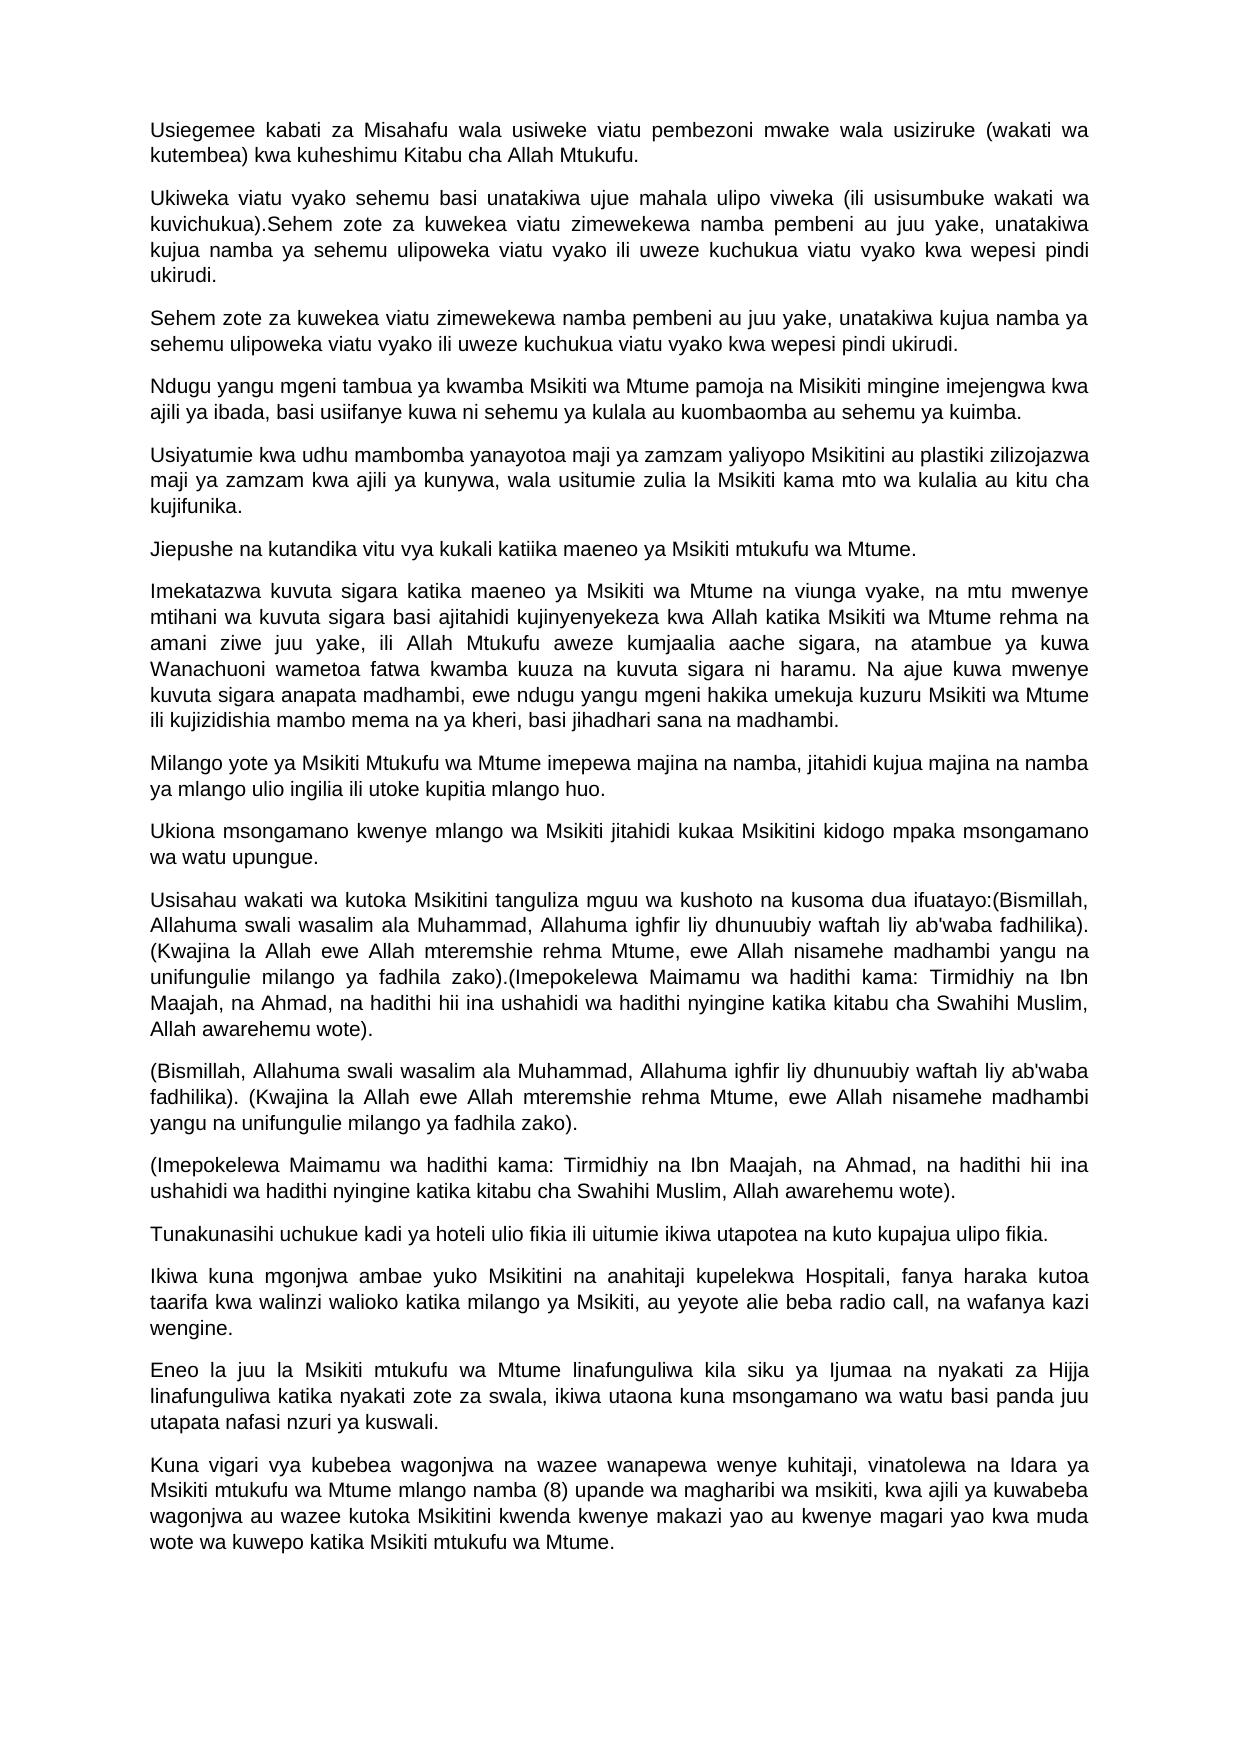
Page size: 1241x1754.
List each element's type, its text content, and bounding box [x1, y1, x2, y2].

text Sehem zote za kuwekea viatu zimewekewa namba pembeni au juu yake, unatakiwa kujua namba ya sehemu ulipoweka viatu vyako ili uweze kuchukua viatu vyako kwa wepesi pindi ukirudi. [150, 306, 1090, 356]
text Milango yote ya Msikiti Mtukufu wa Mtume imepewa majina na namba, jitahidi kujua majina na namba ya mlango ulio ingilia ili utoke kupitia mlango huo. [150, 751, 1090, 801]
text Eneo la juu la Msikiti mtukufu wa Mtume linafunguliwa kila siku ya Ijumaa na nyakati za Hijja linafunguliwa katika nyakati zote za swala, ikiwa utaona kuna msongamano wa watu basi panda juu utapata nafasi nzuri ya kuswali. [150, 1358, 1090, 1434]
text Kuna vigari vya kubebea wagonjwa na wazee wanapewa wenye kuhitaji, vinatolewa na Idara ya Msikiti mtukufu wa Mtume mlango namba (8) upande wa magharibi wa msikiti, kwa ajili ya kuwabeba wagonjwa au wazee kutoka Msikitini kwenda kwenye makazi yao au kwenye magari yao kwa muda wote wa kuwepo katika Msikiti mtukufu wa Mtume. [150, 1452, 1090, 1554]
text Ukiweka viatu vyako sehemu basi unatakiwa ujue mahala ulipo viweka (ili usisumbuke wakati wa kuvichukua).Sehem zote za kuwekea viatu zimewekewa namba pembeni au juu yake, unatakiwa kujua namba ya sehemu ulipoweka viatu vyako ili uweze kuchukua viatu vyako kwa wepesi pindi ukirudi. [150, 186, 1090, 287]
text Usisahau wakati wa kutoka Msikitini tanguliza mguu wa kushoto na kusoma dua ifuatayo:(Bismillah, Allahuma swali wasalim ala Muhammad, Allahuma ighfir liy dhunuubiy waftah liy ab'waba fadhilika). (Kwajina la Allah ewe Allah mteremshie rehma Mtume, ewe Allah nisamehe madhambi yangu na unifungulie milango ya fadhila zako).(Imepokelewa Maimamu wa hadithi kama: Tirmidhiy na Ibn Maajah, na Ahmad, na hadithi hii ina ushahidi wa hadithi nyingine katika kitabu cha Swahihi Muslim, Allah awarehemu wote). [150, 887, 1090, 1041]
text Tunakunasihi uchukue kadi ya hoteli ulio fikia ili uitumie ikiwa utapotea na kuto kupajua ulipo fikia. [150, 1222, 1090, 1246]
text (Imepokelewa Maimamu wa hadithi kama: Tirmidhiy na Ibn Maajah, na Ahmad, na hadithi hii ina ushahidi wa hadithi nyingine katika kitabu cha Swahihi Muslim, Allah awarehemu wote). [150, 1153, 1090, 1203]
text (Bismillah, Allahuma swali wasalim ala Muhammad, Allahuma ighfir liy dhunuubiy waftah liy ab'waba fadhilika). (Kwajina la Allah ewe Allah mteremshie rehma Mtume, ewe Allah nisamehe madhambi yangu na unifungulie milango ya fadhila zako). [150, 1059, 1090, 1135]
text Usiegemee kabati za Misahafu wala usiweke viatu pembezoni mwake wala usiziruke (wakati wa kutembea) kwa kuheshimu Kitabu cha Allah Mtukufu. [150, 117, 1090, 167]
text Usiyatumie kwa udhu mambomba yanayotoa maji ya zamzam yaliyopo Msikitini au plastiki zilizojazwa maji ya zamzam kwa ajili ya kunywa, wala usitumie zulia la Msikiti kama mto wa kulalia au kitu cha kujifunika. [150, 442, 1090, 518]
text Jiepushe na kutandika vitu vya kukali katiika maeneo ya Msikiti mtukufu wa Mtume. [150, 537, 1090, 561]
text Ndugu yangu mgeni tambua ya kwamba Msikiti wa Mtume pamoja na Misikiti mingine imejengwa kwa ajili ya ibada, basi usiifanye kuwa ni sehemu ya kulala au kuombaomba au sehemu ya kuimba. [150, 374, 1090, 424]
text Imekatazwa kuvuta sigara katika maeneo ya Msikiti wa Mtume na viunga vyake, na mtu mwenye mtihani wa kuvuta sigara basi ajitahidi kujinyenyekeza kwa Allah katika Msikiti wa Mtume rehma na amani ziwe juu yake, ili Allah Mtukufu aweze kumjaalia aache sigara, na atambue ya kuwa Wanachuoni wametoa fatwa kwamba kuuza na kuvuta sigara ni haramu. Na ajue kuwa mwenye kuvuta sigara anapata madhambi, ewe ndugu yangu mgeni hakika umekuja kuzuru Msikiti wa Mtume ili kujizidishia mambo mema na ya kheri, basi jihadhari sana na madhambi. [150, 579, 1090, 732]
text Ikiwa kuna mgonjwa ambae yuko Msikitini na anahitaji kupelekwa Hospitali, fanya haraka kutoa taarifa kwa walinzi walioko katika milango ya Msikiti, au yeyote alie beba radio call, na wafanya kazi wengine. [150, 1264, 1090, 1340]
text Ukiona msongamano kwenye mlango wa Msikiti jitahidi kukaa Msikitini kidogo mpaka msongamano wa watu upungue. [150, 819, 1090, 869]
